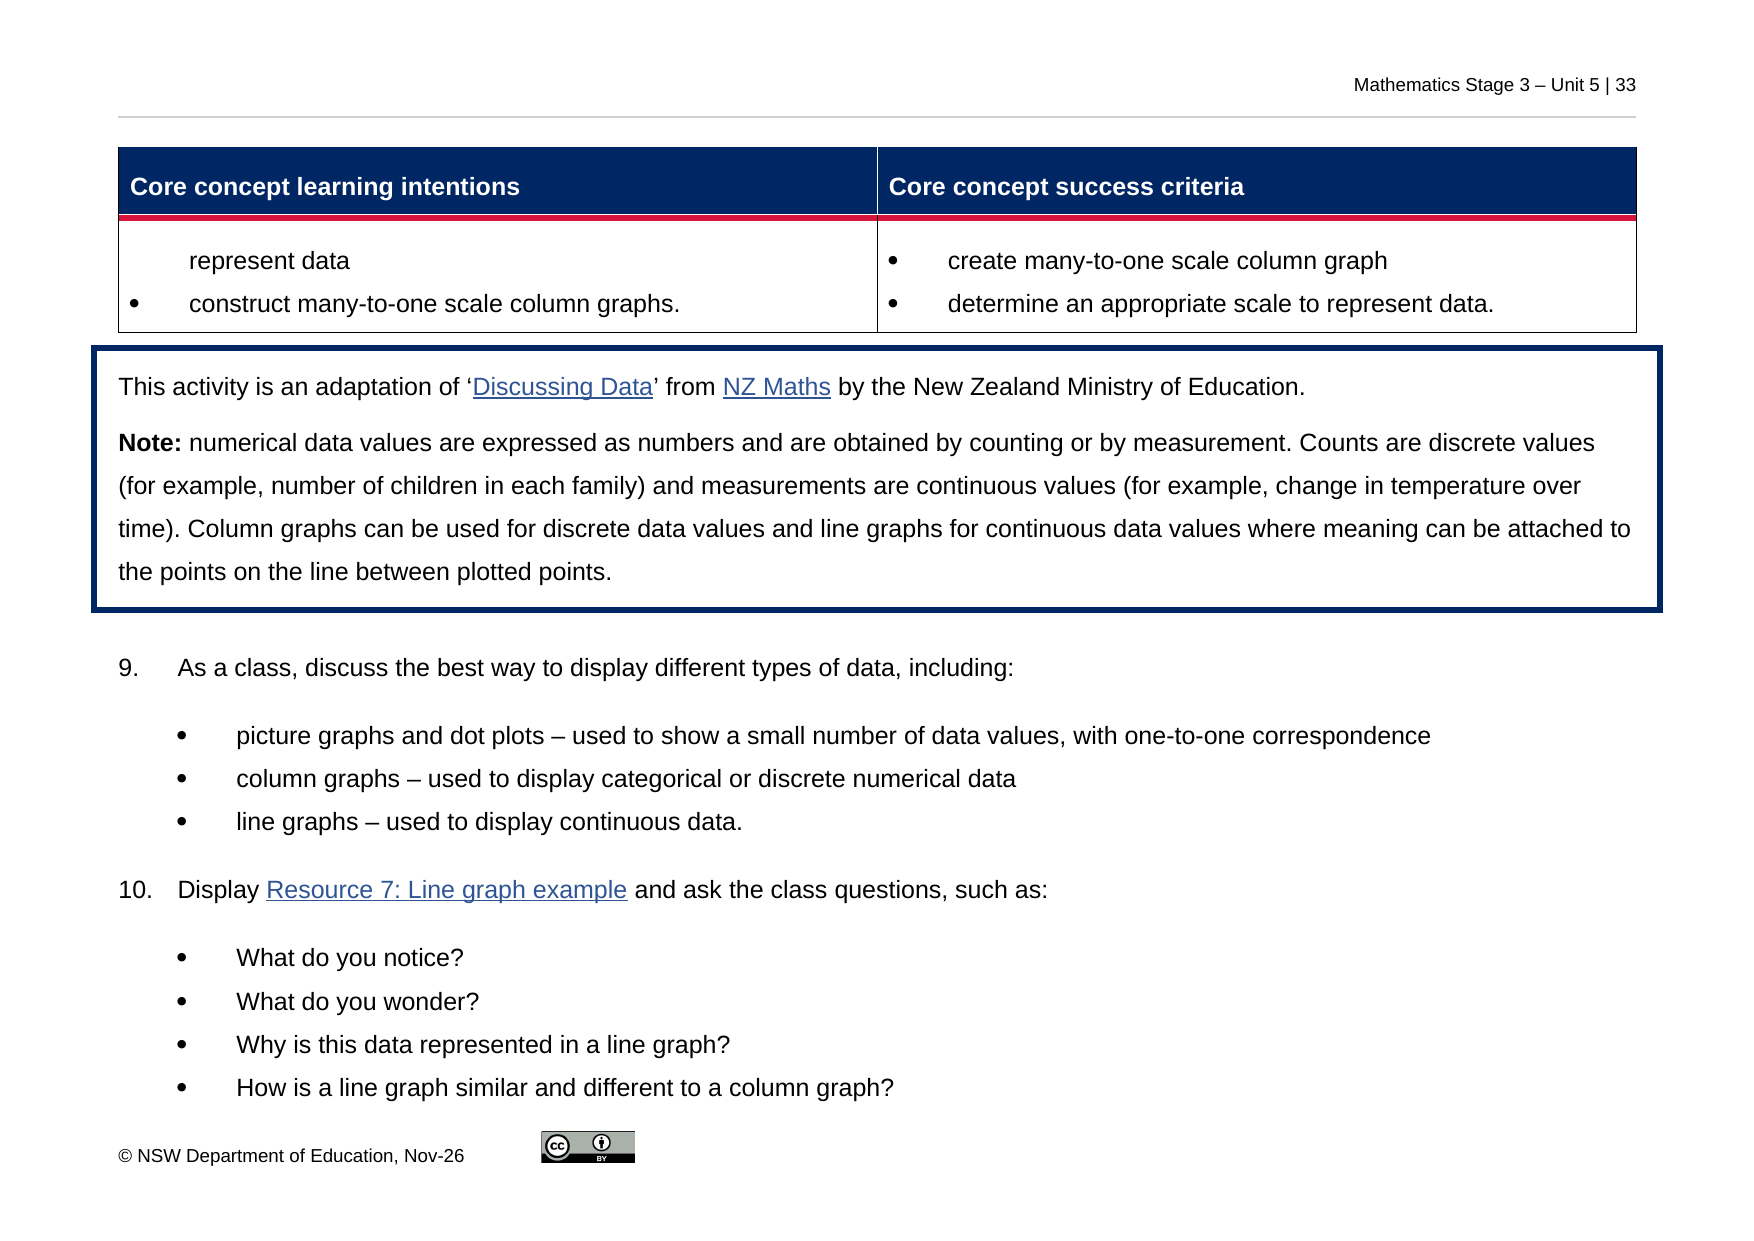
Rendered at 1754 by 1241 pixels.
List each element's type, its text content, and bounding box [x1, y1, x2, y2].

picture [541, 1131, 635, 1163]
list picture graphs and dot plots – used to show a small number of data values, with one-to-one correspondence [177, 721, 1636, 749]
list How is a line graph similar and different to a column graph? [177, 1073, 1636, 1102]
list Why is this data represented in a line graph? [177, 1030, 1636, 1059]
text This activity is an adaptation of ‘Discussing Data’ from NZ Maths by the New Zealand Ministry of Education. [97, 351, 1657, 401]
table_cell Students are learning to: recognise which types of data display are appropriate to represent data construct many-to-one scale column graphs. [119, 221, 877, 332]
list What do you notice? [177, 943, 1636, 972]
text Note: numerical data values are expressed as numbers and are obtained by counting or by measurement. Counts are discrete values (for example, number of children in each family) and measurements are continuous values (for example, change in temperature over time). Column graphs can be used for discrete data values and line graphs for continuous data values where meaning can be attached to the points on the line between plotted points. [97, 401, 1657, 607]
table_header Core concept learning intentions [119, 147, 877, 214]
list line graphs – used to display continuous data. [177, 807, 1636, 836]
list As a class, discuss the best way to display different types of data, including: [118, 652, 1636, 681]
list Display Resource 7: Line graph example and ask the class questions, such as: [118, 875, 1636, 904]
list What do you wonder? [177, 987, 1636, 1016]
list column graphs – used to display categorical or discrete numerical data [177, 764, 1636, 793]
table_header Core concept success criteria [878, 147, 1636, 214]
